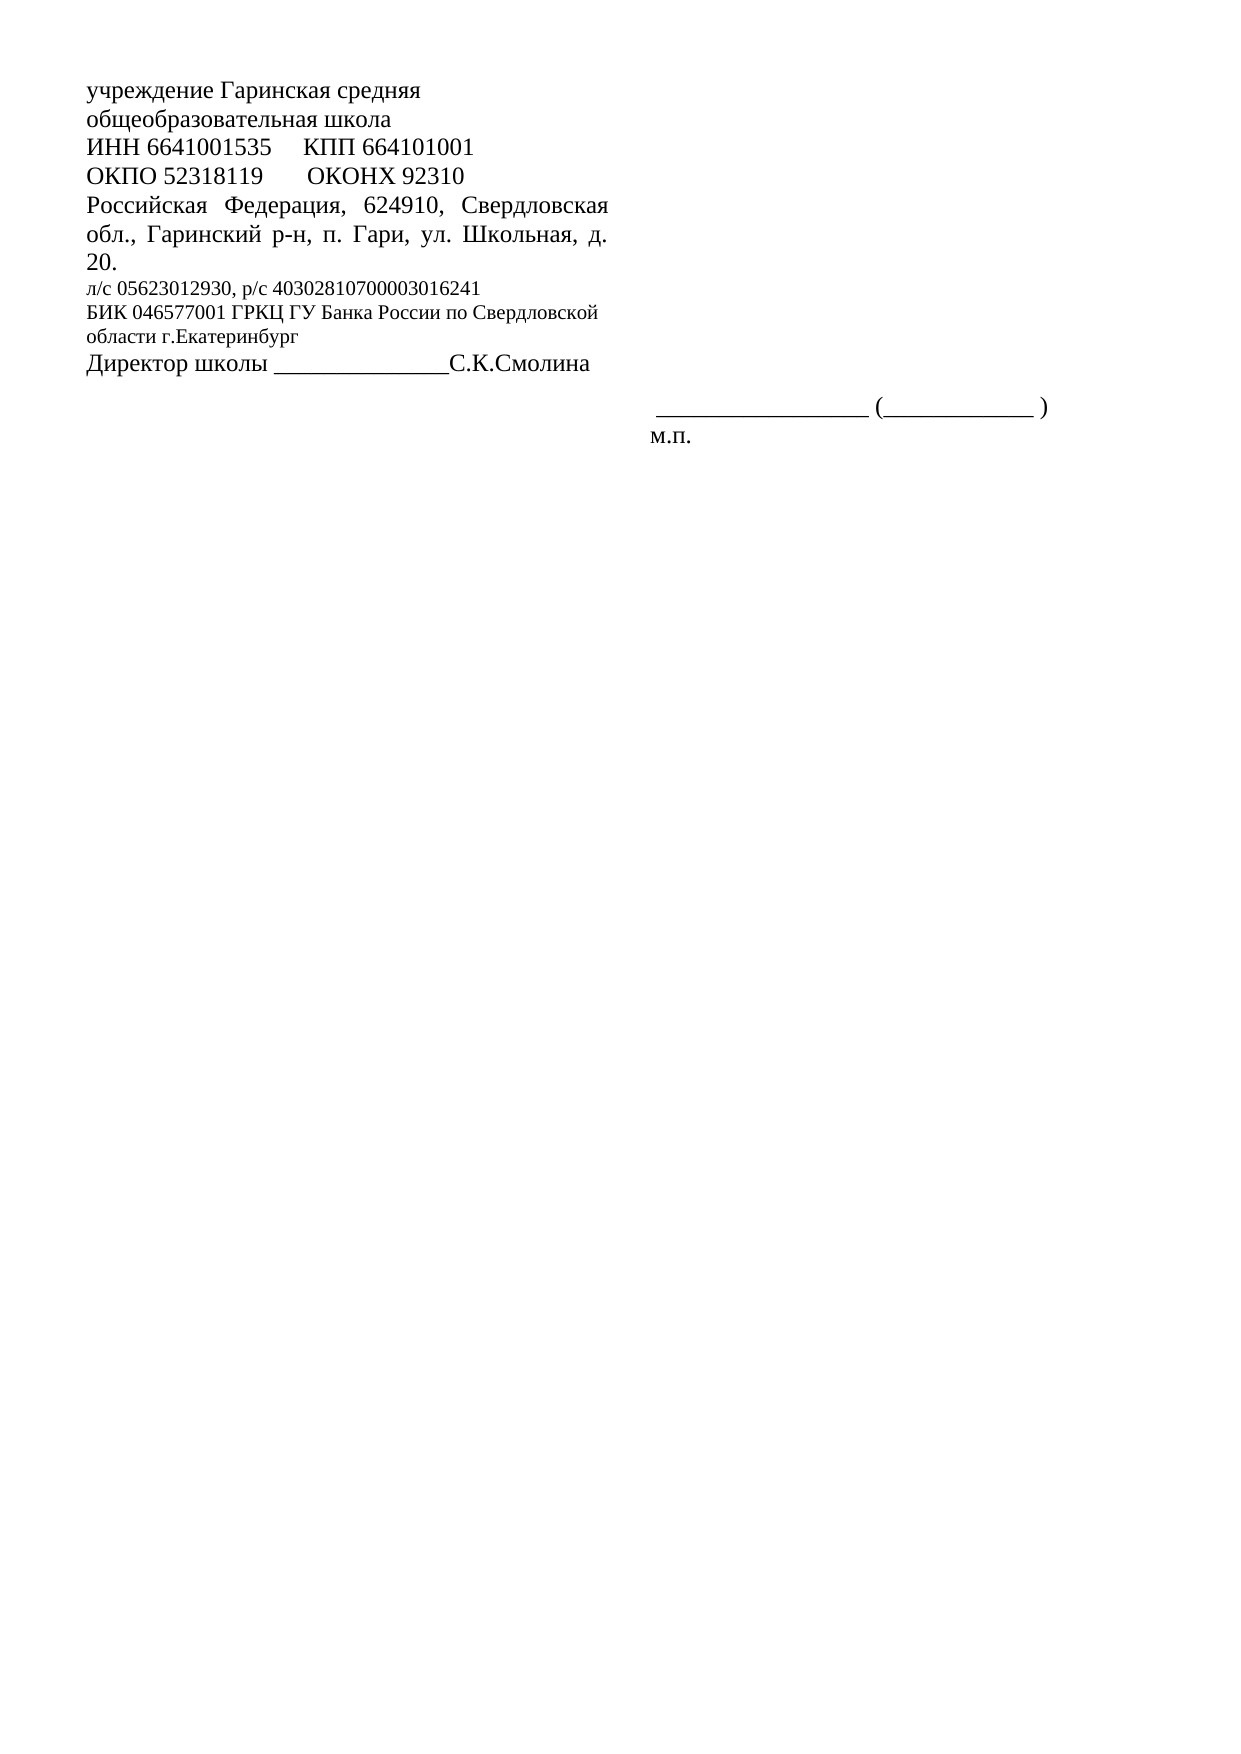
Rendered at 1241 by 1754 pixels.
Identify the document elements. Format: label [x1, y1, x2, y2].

table_header [620, 75, 1165, 449]
table_header [75, 75, 620, 449]
